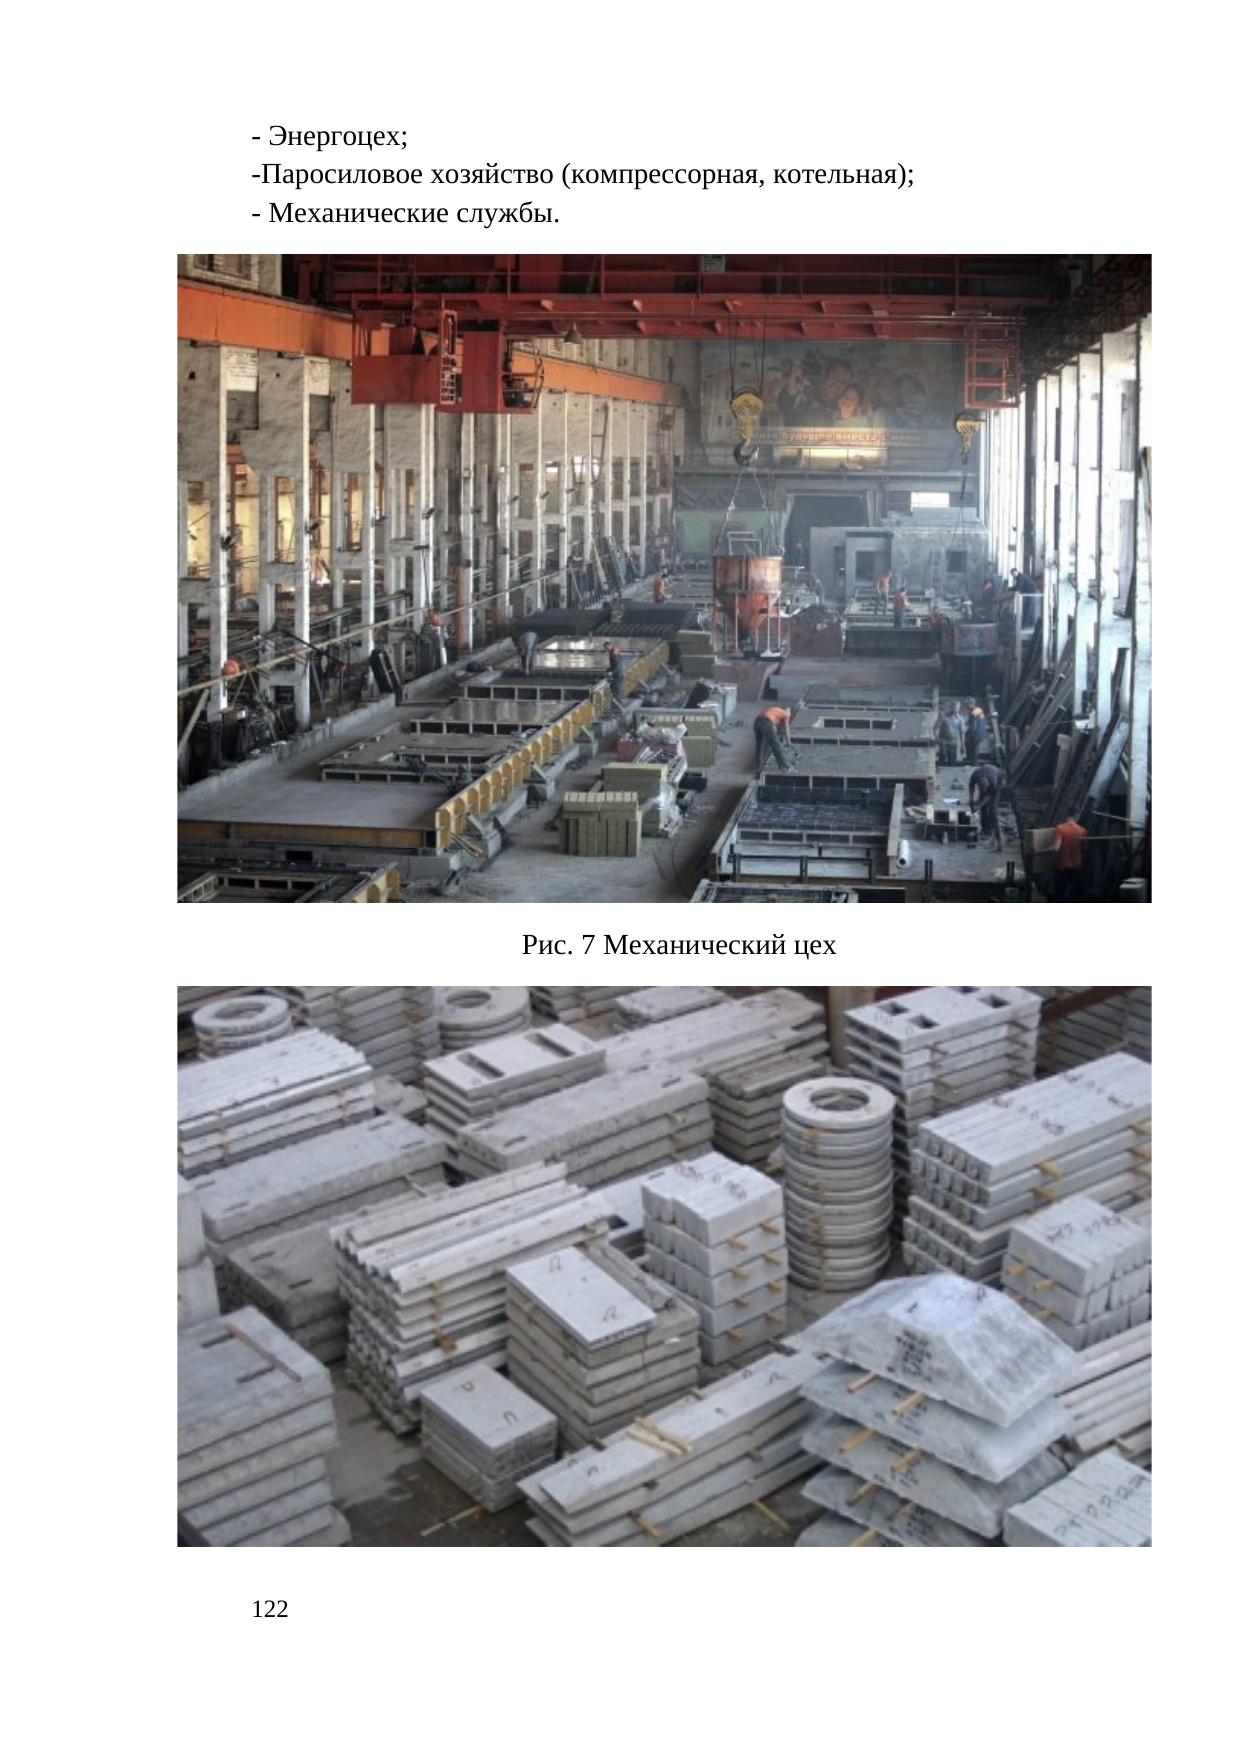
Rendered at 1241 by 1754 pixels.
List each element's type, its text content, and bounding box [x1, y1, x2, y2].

picture [177, 986, 1152, 1547]
text Рис. 7 Механический цех [177, 927, 1181, 961]
picture [177, 254, 1152, 903]
text - Энергоцех; -Паросиловое хозяйство (компрессорная, котельная); - Механические службы. [251, 118, 1181, 229]
